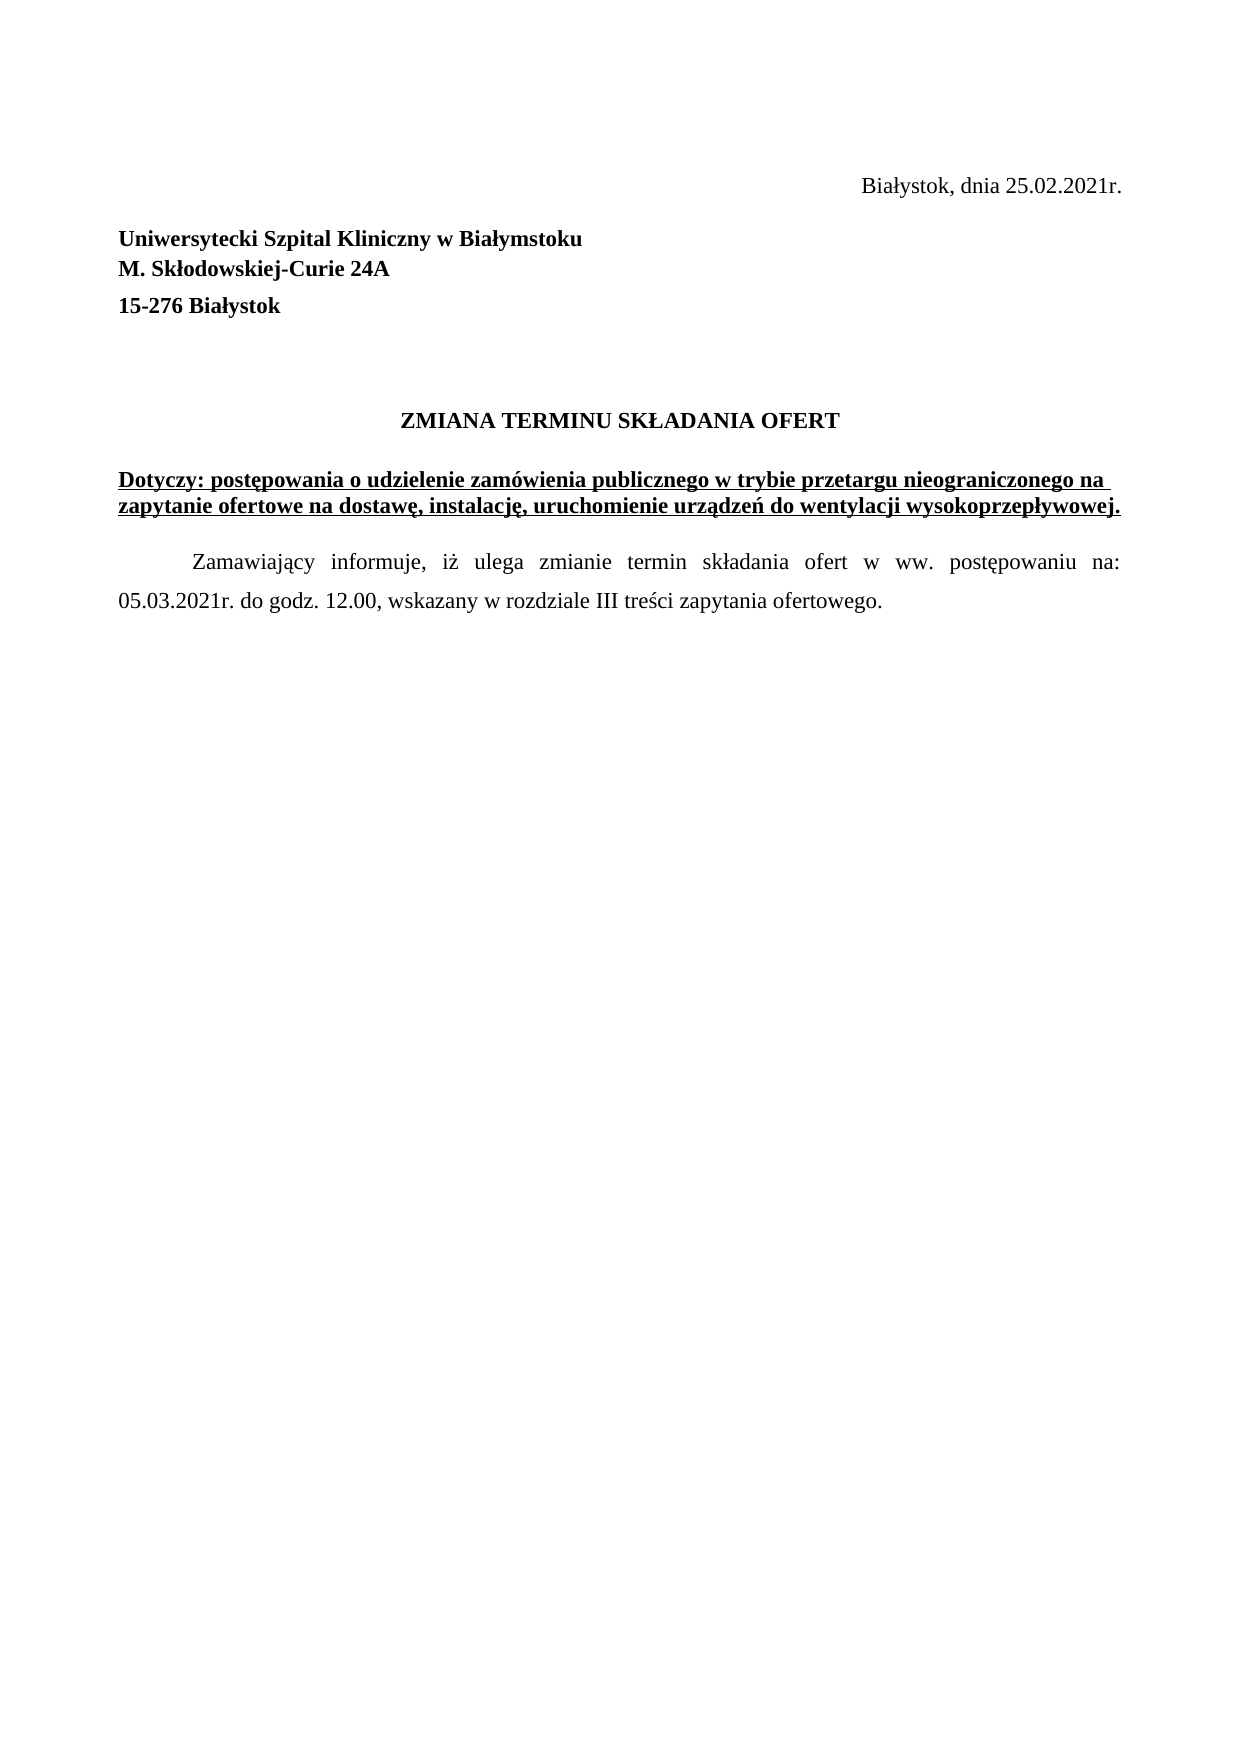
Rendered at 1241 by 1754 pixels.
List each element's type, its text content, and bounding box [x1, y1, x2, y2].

text M. Skłodowskiej-Curie 24A [118, 255, 1122, 282]
text ZMIANA TERMINU SKŁADANIA OFERT [118, 407, 1122, 433]
text 15-276 Białystok [118, 292, 1122, 318]
text Białystok, dnia 25.02.2021r. [118, 172, 1122, 199]
text Uniwersytecki Szpital Kliniczny w Białymstoku [118, 225, 1122, 252]
text Zamawiający informuje, iż ulega zmianie termin składania ofert w ww. postępowaniu na: 05.03.2021r. do godz. 12.00, wskazany w rozdziale III treści zapytania ofertowego. [118, 548, 1122, 614]
subtitle Dotyczy: postępowania o udzielenie zamówienia publicznego w trybie przetargu nieograniczonego na zapytanie ofertowe na dostawę, instalację, uruchomienie urządzeń do wentylacji wysokoprzepływowej. [118, 466, 1122, 519]
